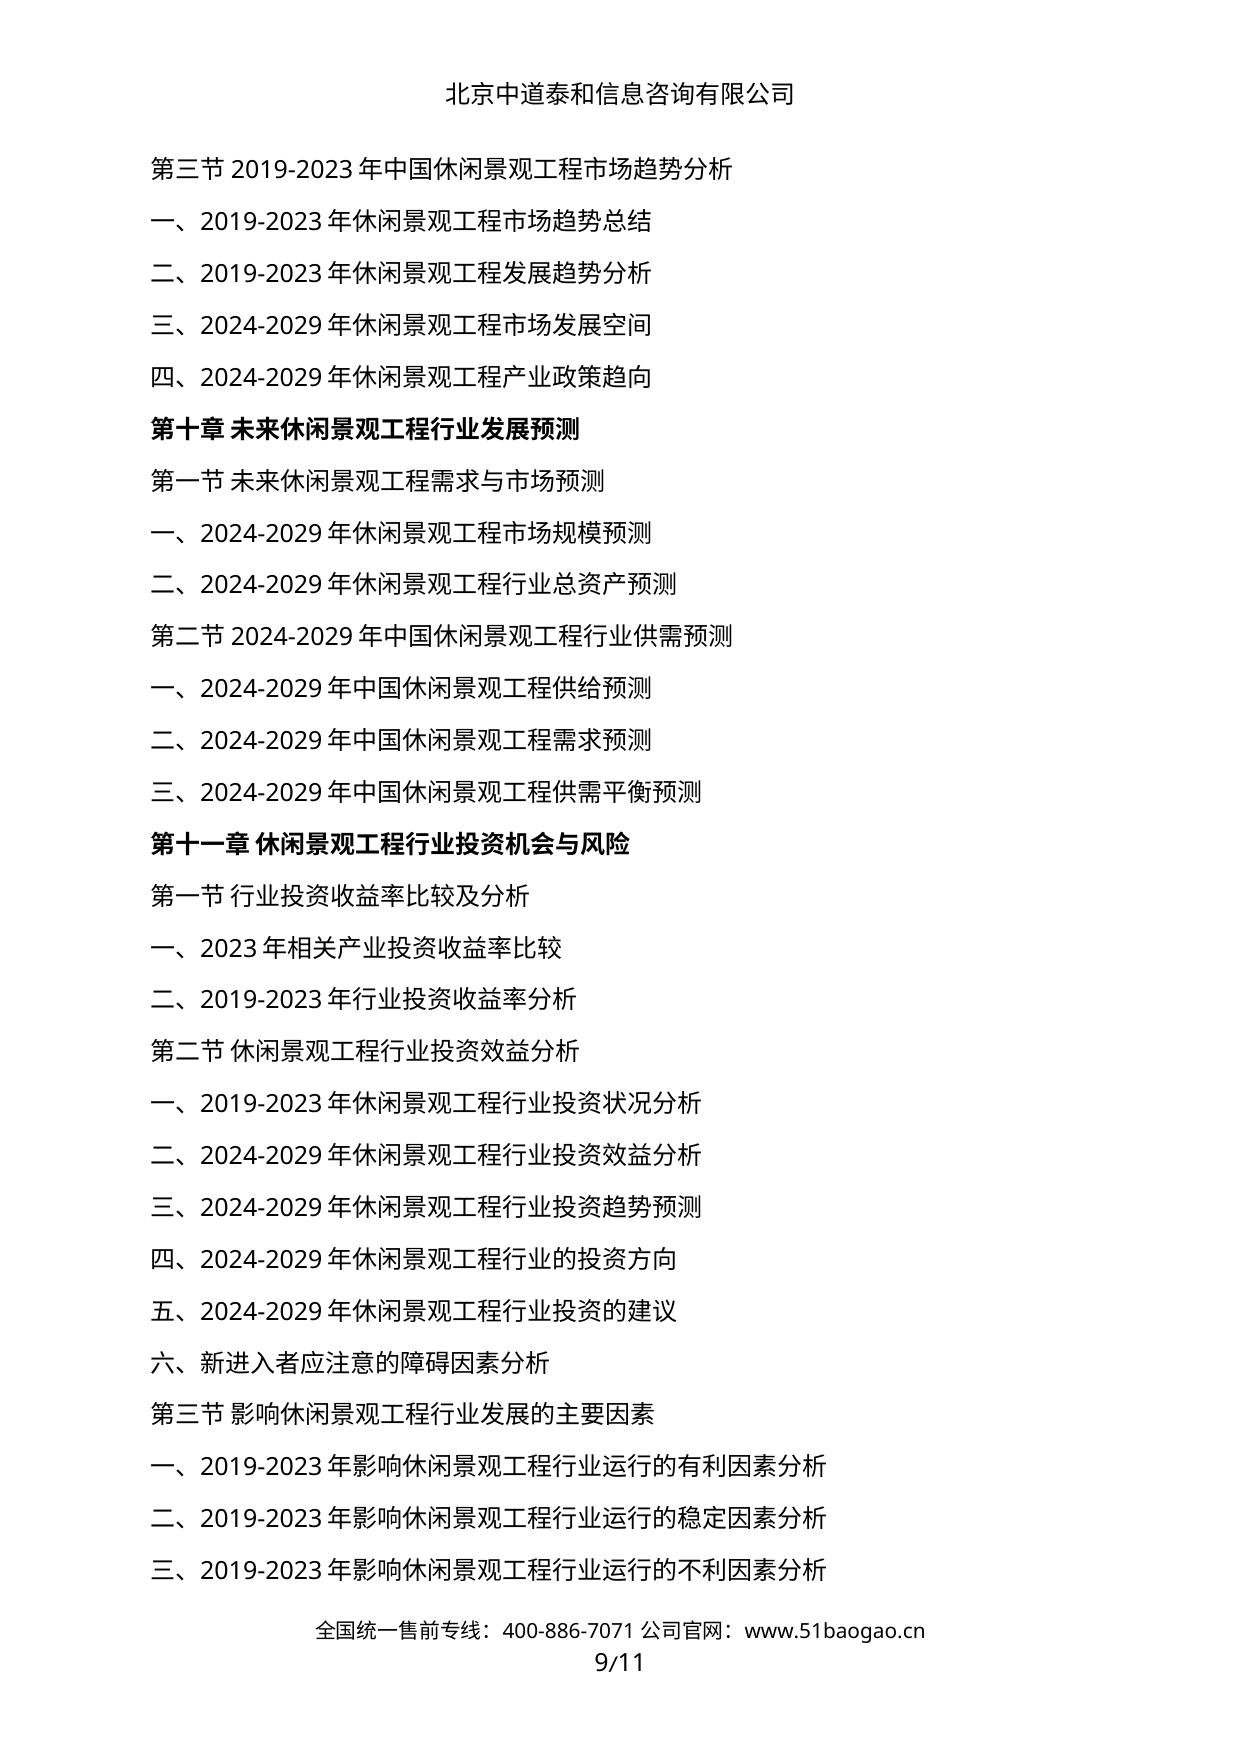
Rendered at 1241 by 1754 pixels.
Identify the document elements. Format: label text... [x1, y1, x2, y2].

text 第十一章 休闲景观工程行业投资机会与风险 [150, 824, 1090, 861]
text 六、新进入者应注意的障碍因素分析 [150, 1343, 1090, 1379]
text 三、2024-2029年中国休闲景观工程供需平衡预测 [150, 772, 1090, 809]
text 二、2019-2023年行业投资收益率分析 [150, 980, 1090, 1016]
text 四、2024-2029年休闲景观工程行业的投资方向 [150, 1239, 1090, 1276]
text 二、2024-2029年休闲景观工程行业总资产预测 [150, 565, 1090, 601]
text 第三节 2019-2023年中国休闲景观工程市场趋势分析 [150, 150, 1090, 186]
text 三、2024-2029年休闲景观工程市场发展空间 [150, 306, 1090, 342]
text 二、2019-2023年影响休闲景观工程行业运行的稳定因素分析 [150, 1499, 1090, 1535]
text 二、2024-2029年休闲景观工程行业投资效益分析 [150, 1136, 1090, 1172]
text 第一节 未来休闲景观工程需求与市场预测 [150, 461, 1090, 497]
text 一、2024-2029年休闲景观工程市场规模预测 [150, 513, 1090, 549]
text 二、2024-2029年中国休闲景观工程需求预测 [150, 721, 1090, 757]
text 四、2024-2029年休闲景观工程产业政策趋向 [150, 357, 1090, 394]
text 第二节 2024-2029年中国休闲景观工程行业供需预测 [150, 617, 1090, 653]
text 三、2019-2023年影响休闲景观工程行业运行的不利因素分析 [150, 1551, 1090, 1587]
text 第十章 未来休闲景观工程行业发展预测 [150, 409, 1090, 446]
text 一、2024-2029年中国休闲景观工程供给预测 [150, 669, 1090, 705]
text 第三节 影响休闲景观工程行业发展的主要因素 [150, 1395, 1090, 1431]
text 一、2019-2023年影响休闲景观工程行业运行的有利因素分析 [150, 1447, 1090, 1483]
text 三、2024-2029年休闲景观工程行业投资趋势预测 [150, 1187, 1090, 1224]
text 一、2023年相关产业投资收益率比较 [150, 928, 1090, 964]
text 五、2024-2029年休闲景观工程行业投资的建议 [150, 1291, 1090, 1327]
text 第二节 休闲景观工程行业投资效益分析 [150, 1032, 1090, 1068]
text 一、2019-2023年休闲景观工程市场趋势总结 [150, 202, 1090, 238]
text 一、2019-2023年休闲景观工程行业投资状况分析 [150, 1084, 1090, 1120]
text 第一节 行业投资收益率比较及分析 [150, 876, 1090, 912]
text 二、2019-2023年休闲景观工程发展趋势分析 [150, 254, 1090, 290]
